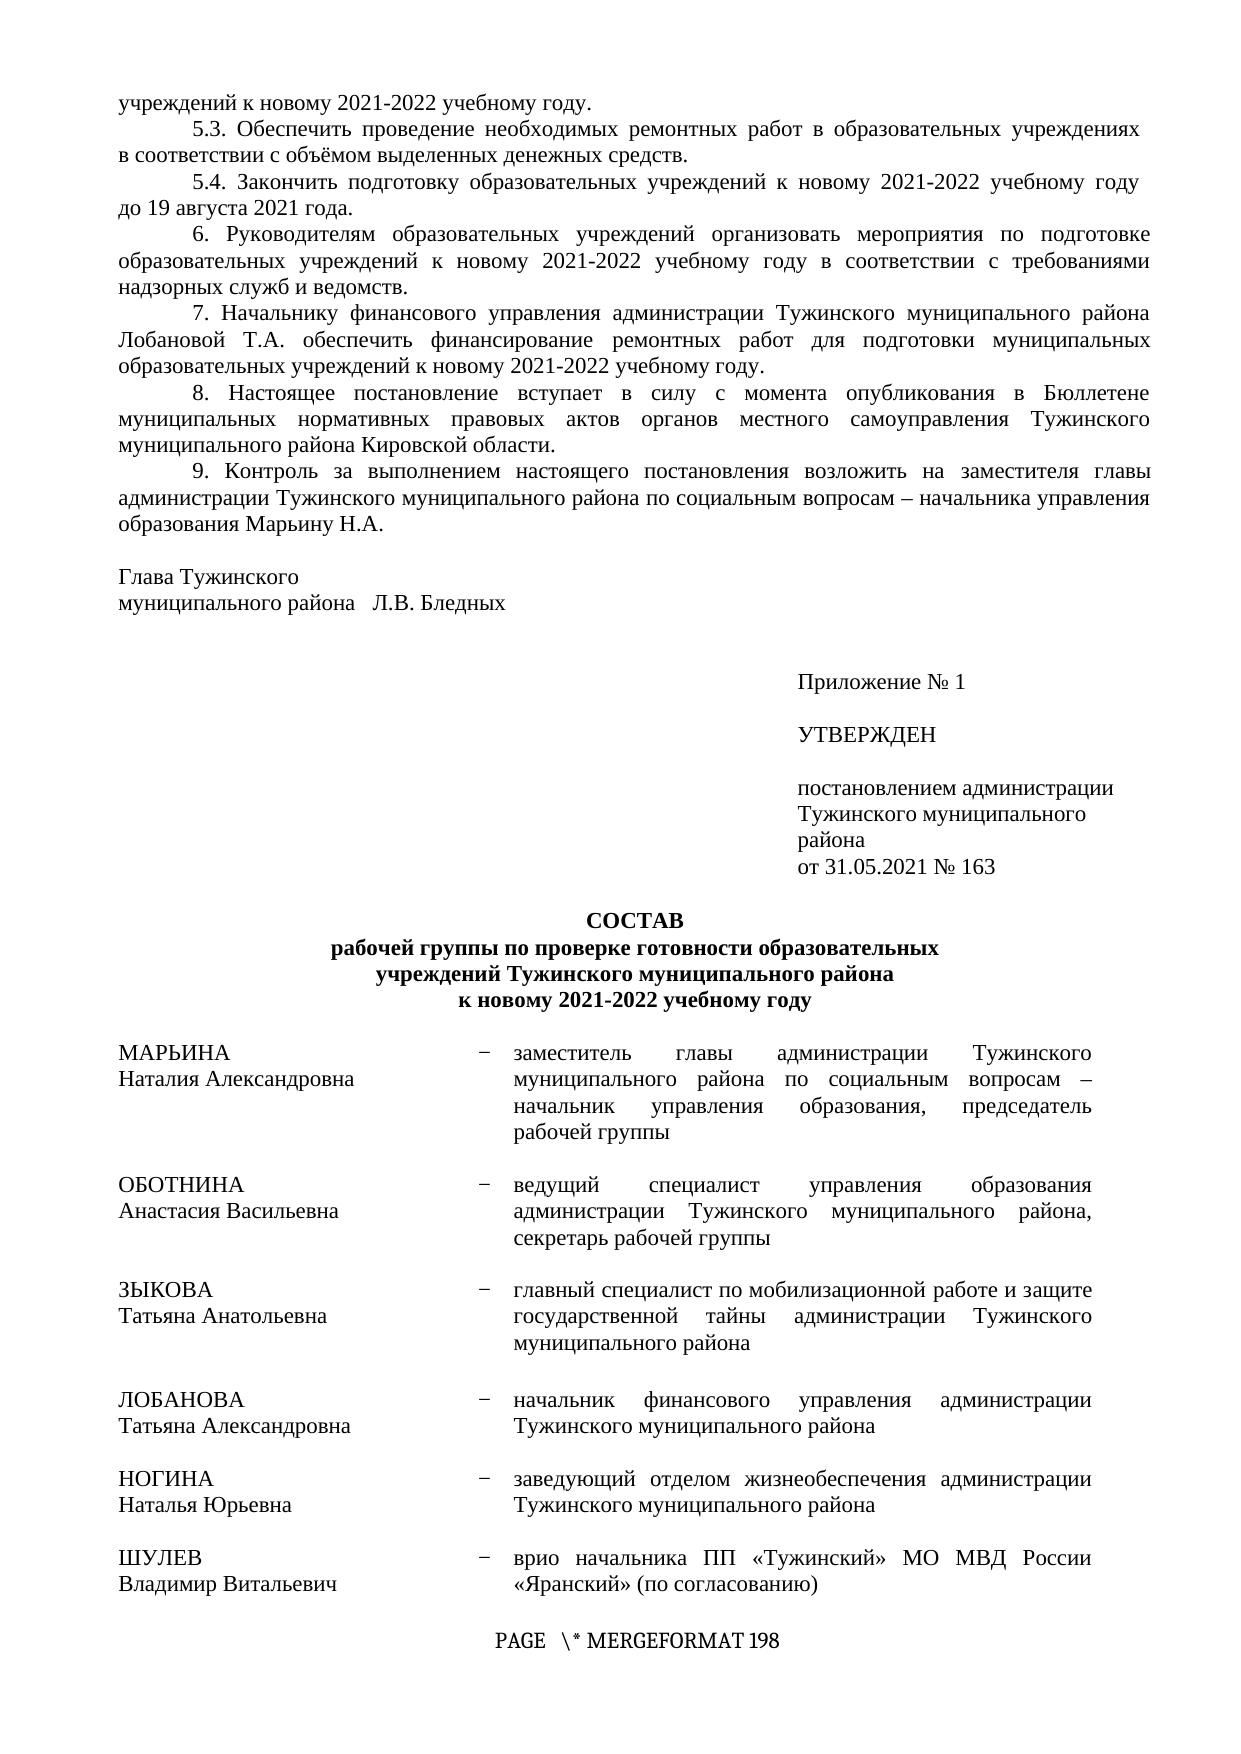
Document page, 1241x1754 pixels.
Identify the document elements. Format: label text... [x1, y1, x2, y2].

text 5.4. Закончить подготовку образовательных учреждений к новому 2021-2022 учебному году до 19 августа 2021 года. [118, 168, 1152, 220]
table_cell главный специалист по мобилизационной работе и защите государственной тайны администрации Тужинского муниципального района [502, 1276, 1104, 1386]
table_cell ЗЫКОВА Татьяна Анатольевна [107, 1276, 439, 1386]
text 6. Руководителям образовательных учреждений организовать мероприятия по подготовке образовательных учреждений к новому 2021-2022 учебному году в соответствии с требованиями надзорных служб и ведомств. [118, 220, 1152, 299]
text муниципального района Л.В. Бледных [118, 589, 1226, 616]
table_cell − [439, 1386, 502, 1465]
table_cell ШУЛЕВ Владимир Витальевич [107, 1544, 439, 1597]
text от 31.05.2021 № 163 [797, 853, 1152, 879]
table_cell ведущий специалист управления образования администрации Тужинского муниципального района, секретарь рабочей группы [502, 1171, 1104, 1276]
text Приложение № 1 [797, 668, 1152, 695]
text 8. Настоящее постановление вступает в силу с момента опубликования в Бюллетене муниципальных нормативных правовых актов органов местного самоуправления Тужинского муниципального района Кировской области. [118, 378, 1152, 458]
text 9. Контроль за выполнением настоящего постановления возложить на заместителя главы администрации Тужинского муниципального района по социальным вопросам – начальника управления образования Марьину Н.А. [118, 458, 1152, 537]
table_cell − [439, 1276, 502, 1386]
table_cell заведующий отделом жизнеобеспечения администрации Тужинского муниципального района [502, 1465, 1104, 1544]
table_cell начальник финансового управления администрации Тужинского муниципального района [502, 1386, 1104, 1465]
text рабочей группы по проверке готовности образовательных [118, 934, 1152, 960]
table_cell − [439, 1544, 502, 1597]
table_cell − [439, 1465, 502, 1544]
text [118, 89, 1152, 115]
text постановлением администрации Тужинского муниципального района [797, 774, 1152, 853]
table_header МАРЬИНА Наталия Александровна [107, 1039, 439, 1171]
table_cell НОГИНА Наталья Юрьевна [107, 1465, 439, 1544]
table_header − [439, 1039, 502, 1171]
table_header заместитель главы администрации Тужинского муниципального района по социальным вопросам – начальник управления образования, председатель рабочей группы [502, 1039, 1104, 1171]
text СОСТАВ [118, 907, 1152, 934]
text 7. Начальнику финансового управления администрации Тужинского муниципального района Лобановой Т.А. обеспечить финансирование ремонтных работ для подготовки муниципальных образовательных учреждений к новому 2021-2022 учебному году. [118, 299, 1152, 378]
table_cell ОБОТНИНА Анастасия Васильевна [107, 1171, 439, 1276]
text к новому 2021-2022 учебному году [118, 986, 1152, 1013]
text Глава Тужинского [118, 563, 1226, 589]
text учреждений Тужинского муниципального района [118, 960, 1152, 986]
table_cell врио начальника ПП «Тужинский» МО МВД России «Яранский» (по согласованию) [502, 1544, 1104, 1597]
table_cell − [439, 1171, 502, 1276]
text УТВЕРЖДЕН [797, 721, 1152, 747]
table_cell ЛОБАНОВА Татьяна Александровна [107, 1386, 439, 1465]
text 5.3. Обеспечить проведение необходимых ремонтных работ в образовательных учреждениях в соответствии с объёмом выделенных денежных средств. [118, 115, 1152, 168]
